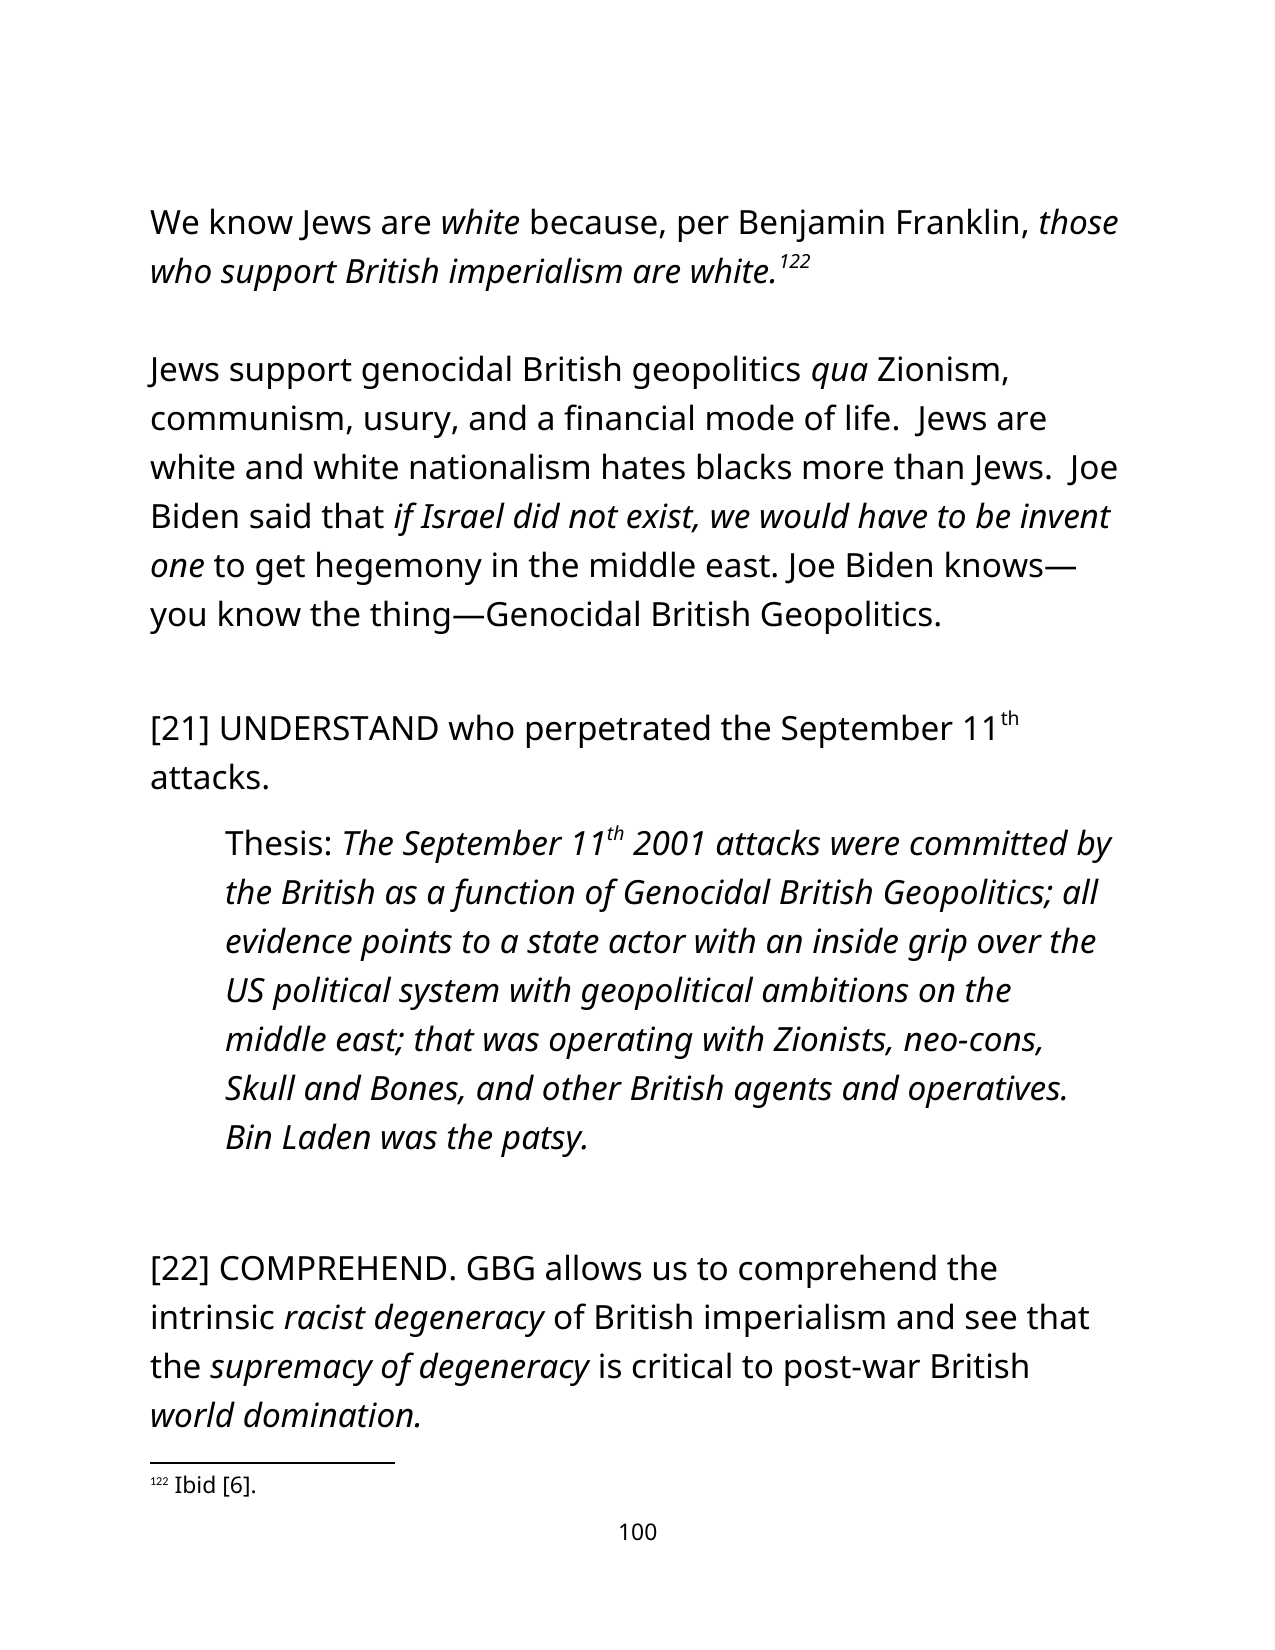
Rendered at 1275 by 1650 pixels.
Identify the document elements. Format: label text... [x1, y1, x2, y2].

text [21] UNDERSTAND who perpetrated the September 11th attacks. [150, 705, 1125, 799]
text Thesis: The September 11th 2001 attacks were committed by the British as a function of Genocidal British Geopolitics; all evidence points to a state actor with an inside grip over the US political system with geopolitical ambitions on the middle east; that was operating with Zionists, neo-cons, Skull and Bones, and other British agents and operatives. Bin Laden was the patsy. [225, 820, 1125, 1159]
list We know Jews are white because, per Benjamin Franklin, those who support British imperialism are white. [150, 199, 1125, 293]
text [22] COMPREHEND. GBG allows us to comprehend the intrinsic racist degeneracy of British imperialism and see that the supremacy of degeneracy is critical to post-war British world domination. [150, 1245, 1125, 1437]
list Jews support genocidal British geopolitics qua Zionism, communism, usury, and a financial mode of life. Jews are white and white nationalism hates blacks more than Jews. Joe Biden said that if Israel did not exist, we would have to be invent one to get hegemony in the middle east. Joe Biden knows—you know the thing—Genocidal British Geopolitics. [150, 346, 1125, 636]
